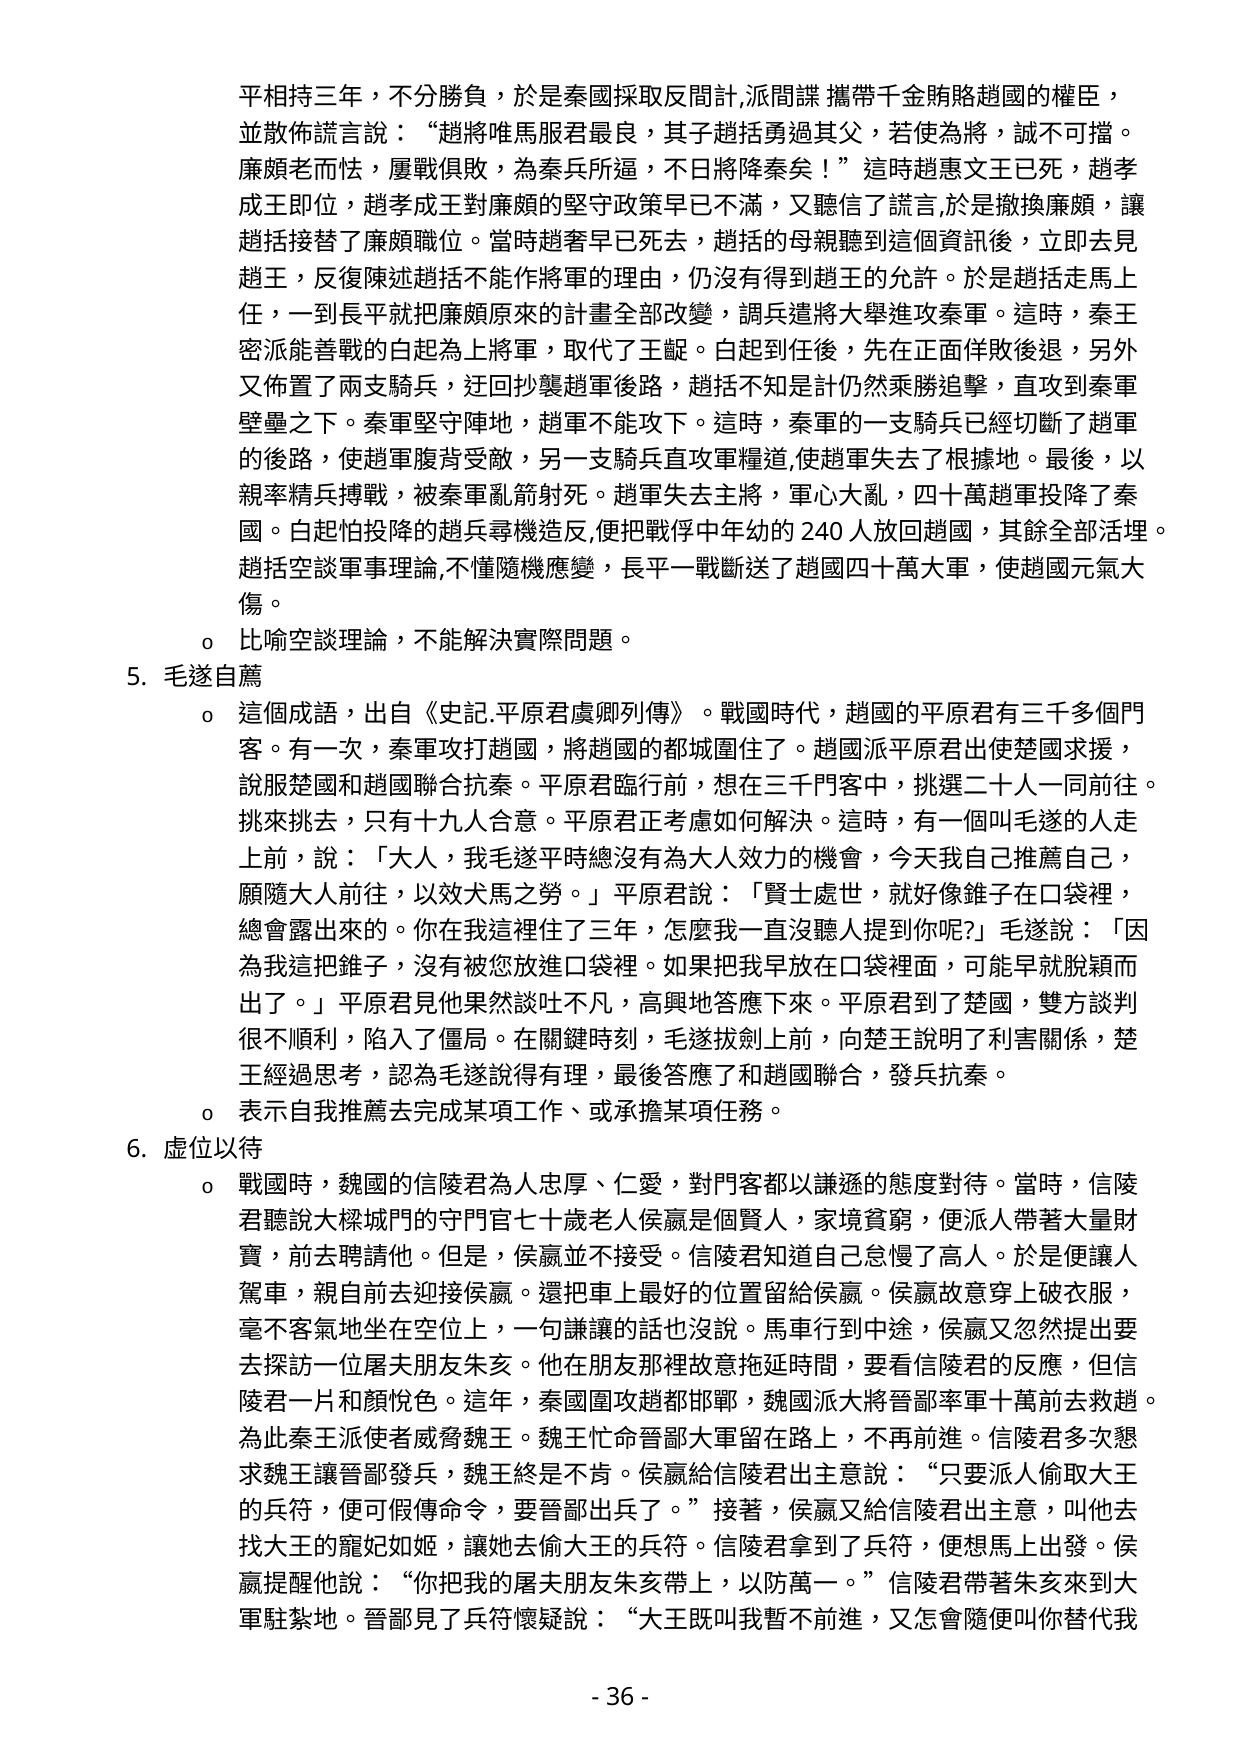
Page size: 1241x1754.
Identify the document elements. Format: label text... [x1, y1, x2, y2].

list 表示自我推薦去完成某項工作、或承擔某項任務。 [201, 1092, 1152, 1128]
list 這個成語，出自《史記.平原君虞卿列傳》。戰國時代，趙國的平原君有三千多個門客。有一次，秦軍攻打趙國，將趙國的都城圍住了。趙國派平原君出使楚國求援，說服楚國和趙國聯合抗秦。平原君臨行前，想在三千門客中，挑選二十人一同前往。挑來挑去，只有十九人合意。平原君正考慮如何解決。這時，有一個叫毛遂的人走上前，說：「大人，我毛遂平時總沒有為大人效力的機會，今天我自己推薦自己，願隨大人前往，以效犬馬之勞。」平原君說：「賢士處世，就好像錐子在口袋裡，總會露出來的。你在我這裡住了三年，怎麼我一直沒聽人提到你呢?」毛遂說：「因為我這把錐子，沒有被您放進口袋裡。如果把我早放在口袋裡面，可能早就脫穎而出了。」平原君見他果然談吐不凡，高興地答應下來。平原君到了楚國，雙方談判很不順利，陷入了僵局。在關鍵時刻，毛遂拔劍上前，向楚王說明了利害關係，楚王經過思考，認為毛遂說得有理，最後答應了和趙國聯合，發兵抗秦。 [201, 693, 1152, 1092]
list 比喻空談理論，不能解決實際問題。 [201, 621, 1152, 657]
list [201, 77, 1152, 621]
list 毛遂自薦 [126, 657, 1152, 693]
list 虚位以待 [126, 1128, 1152, 1164]
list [201, 1164, 1152, 1636]
